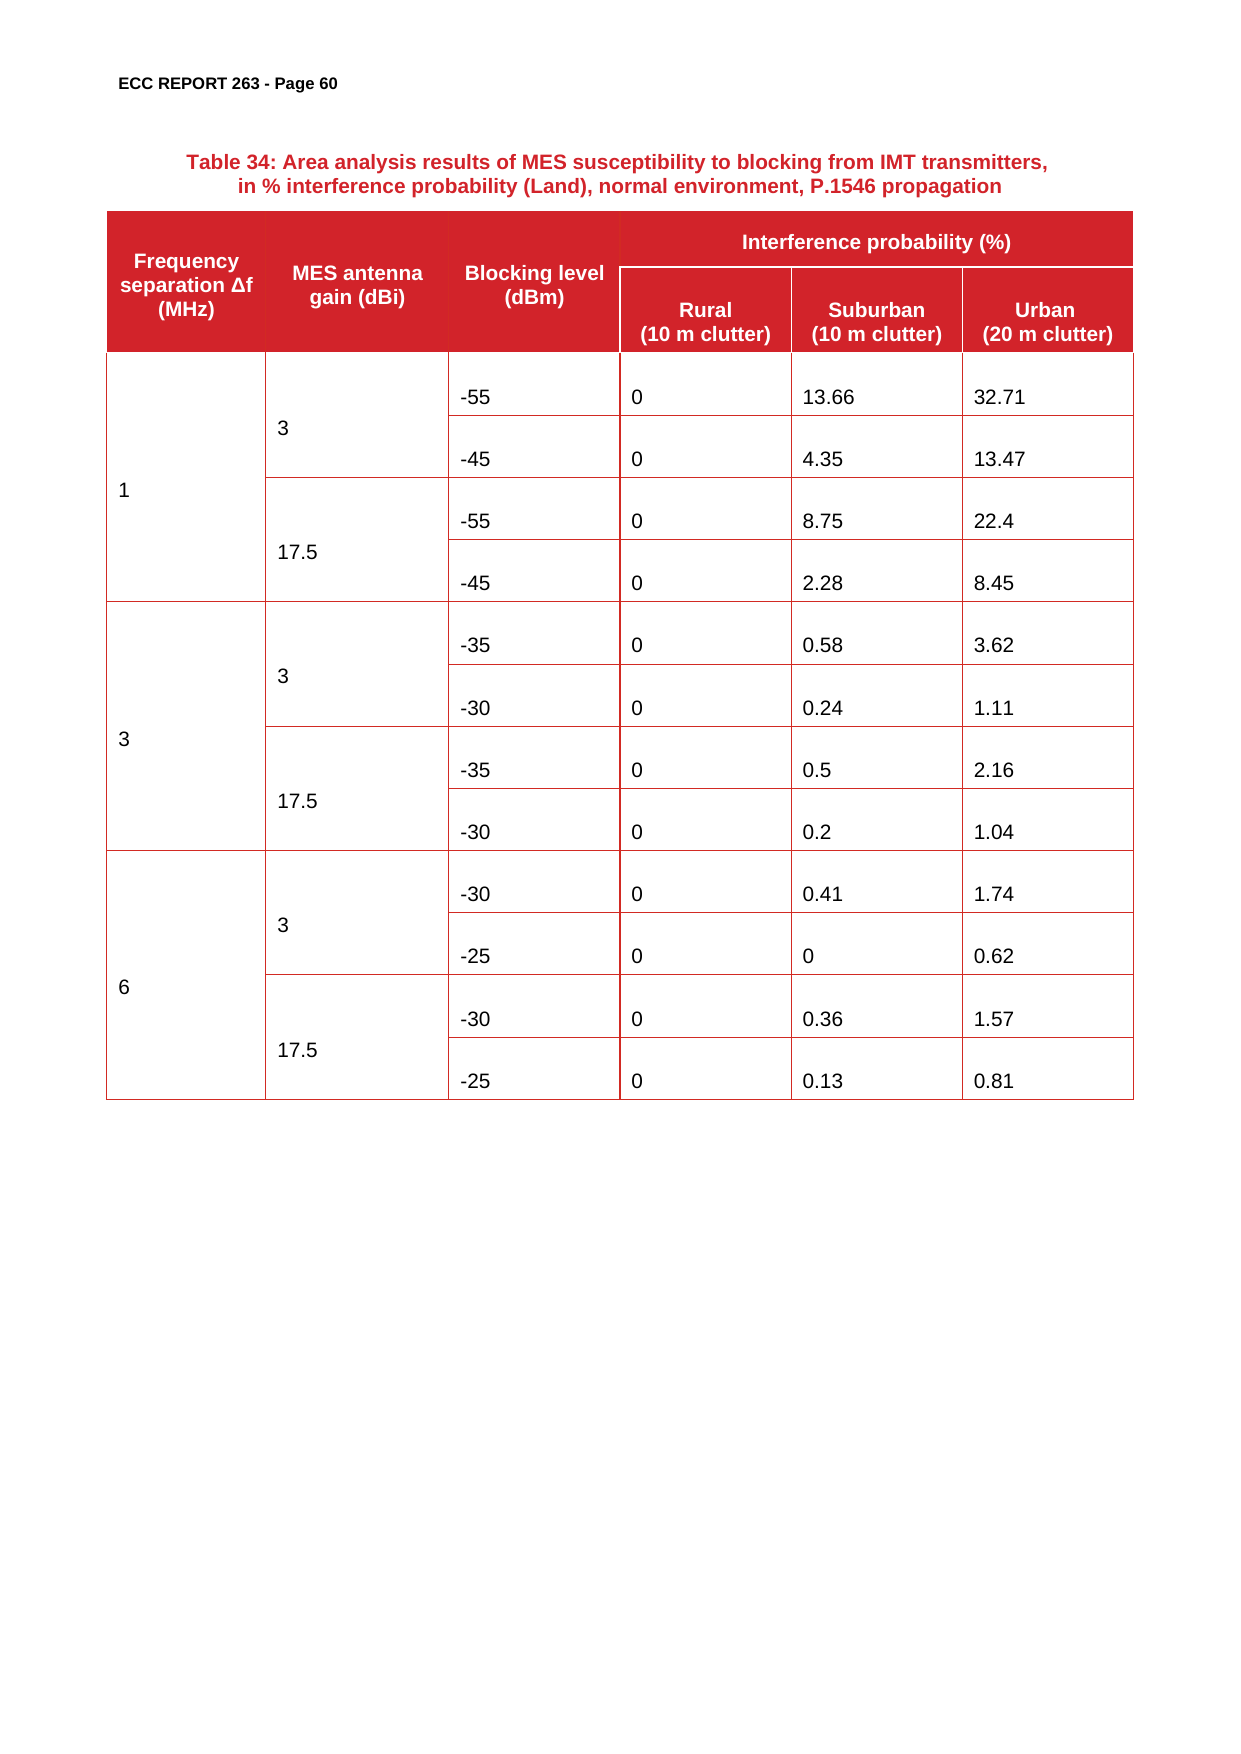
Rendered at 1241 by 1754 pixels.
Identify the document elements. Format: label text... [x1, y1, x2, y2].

table_cell -45 [449, 416, 619, 477]
table_cell 4.35 [792, 416, 962, 477]
table_cell 0.2 [792, 789, 962, 850]
table_cell 0.36 [792, 975, 962, 1037]
table_cell 0 [621, 789, 791, 850]
table_cell -45 [449, 540, 619, 601]
table_cell 0 [792, 913, 962, 974]
table_cell -30 [449, 789, 619, 850]
table_cell 1.74 [963, 851, 1133, 912]
table_cell 2.28 [792, 540, 962, 601]
text Table 34: Area analysis results of MES susceptibility to blocking from IMT transmitters, in % interference probability (Land), normal environment, P.1546 propagation [118, 150, 1122, 198]
table_cell 0 [621, 727, 791, 788]
table_cell 0.5 [792, 727, 962, 788]
table_header Blocking level (dBm) [449, 211, 619, 352]
table_cell -55 [449, 354, 619, 415]
table_cell -25 [449, 1038, 619, 1099]
table_cell 0.62 [963, 913, 1133, 974]
table_cell -35 [449, 727, 619, 788]
table_cell 0 [621, 913, 791, 974]
table_cell -30 [449, 975, 619, 1037]
table_cell 1 [107, 354, 265, 601]
table_cell 17.5 [266, 975, 448, 1099]
table_header MES antenna gain (dBi) [266, 211, 448, 352]
table_cell 32.71 [963, 354, 1133, 415]
table_cell -35 [449, 602, 619, 663]
table_cell 0 [621, 851, 791, 912]
table_cell 3 [266, 354, 448, 477]
table_cell 0 [621, 975, 791, 1037]
table_cell 8.45 [963, 540, 1133, 601]
table_cell 0 [621, 665, 791, 726]
table_cell 1.04 [963, 789, 1133, 850]
table_cell 0 [621, 602, 791, 663]
table_cell -25 [449, 913, 619, 974]
table_cell 0.58 [792, 602, 962, 663]
table_cell 0 [621, 416, 791, 477]
table_cell 1.57 [963, 975, 1133, 1037]
table_cell 0 [621, 540, 791, 601]
table_header Interference probability (%) [621, 211, 1133, 266]
table_cell 13.47 [963, 416, 1133, 477]
table_cell 0.81 [963, 1038, 1133, 1099]
table_cell 3.62 [963, 602, 1133, 663]
table_cell 22.4 [963, 478, 1133, 539]
table_header Frequency separation Δf (MHz) [107, 211, 265, 352]
table_cell 0.41 [792, 851, 962, 912]
table_cell 0 [621, 478, 791, 539]
table_cell 6 [107, 851, 265, 1099]
table_cell Suburban (10 m clutter) [792, 268, 962, 352]
table_cell 3 [266, 851, 448, 974]
table_cell 0 [621, 1038, 791, 1099]
table_cell 13.66 [792, 354, 962, 415]
table_cell -30 [449, 851, 619, 912]
table_cell 17.5 [266, 478, 448, 601]
table_cell Rural (10 m clutter) [621, 268, 791, 352]
table_cell 2.16 [963, 727, 1133, 788]
table_cell -55 [449, 478, 619, 539]
table_cell Urban (20 m clutter) [963, 268, 1133, 352]
table_cell 3 [107, 602, 265, 850]
table_cell 17.5 [266, 727, 448, 850]
table_cell 1.11 [963, 665, 1133, 726]
table_cell 0.13 [792, 1038, 962, 1099]
table_cell 8.75 [792, 478, 962, 539]
table_cell 3 [266, 602, 448, 726]
table_cell 0.24 [792, 665, 962, 726]
table_cell -30 [449, 665, 619, 726]
table_cell 0 [621, 354, 791, 415]
